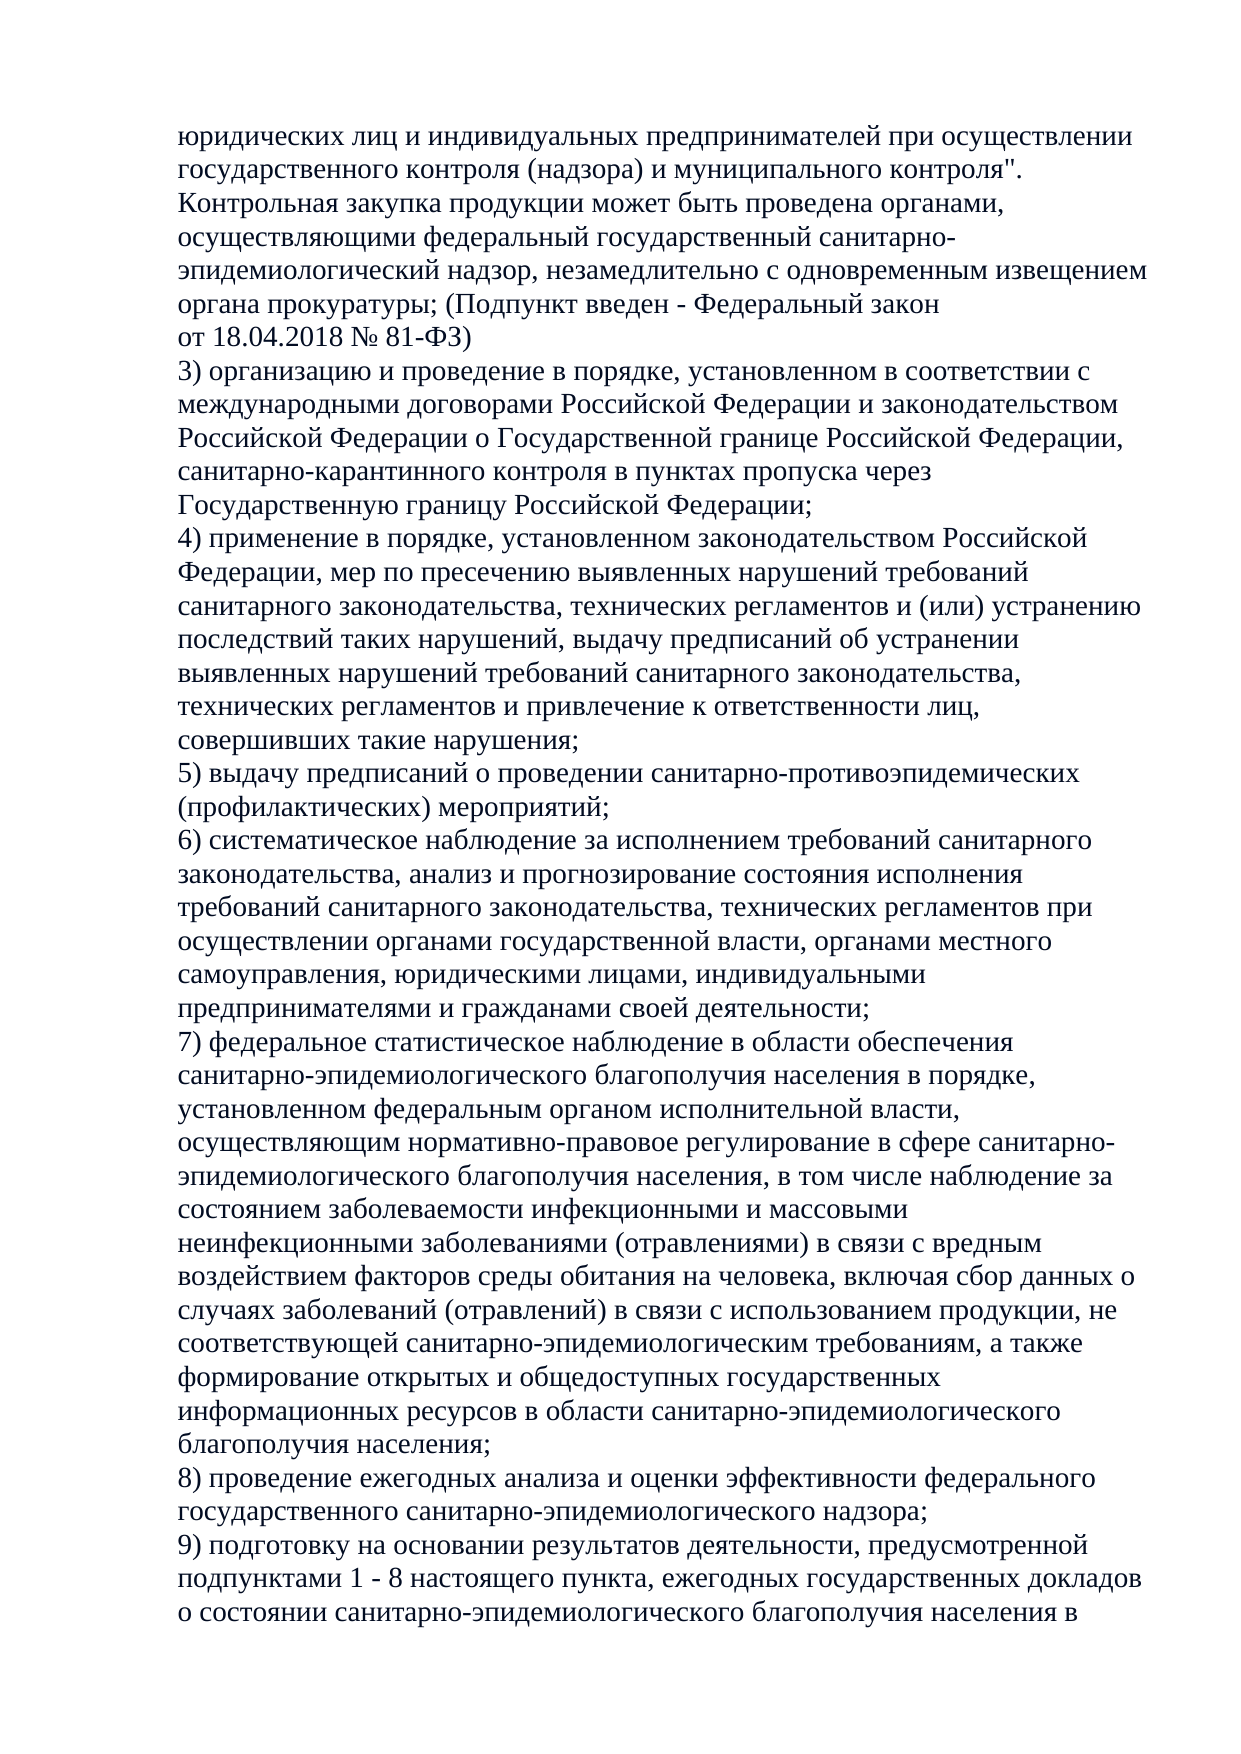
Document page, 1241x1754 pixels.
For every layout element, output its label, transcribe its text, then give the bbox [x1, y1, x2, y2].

text 7) федеральное статистическое наблюдение в области обеспечения санитарно-эпидемиологического благополучия населения в порядке, установленном федеральным органом исполнительной власти, осуществляющим нормативно-правовое регулирование в сфере санитарно-эпидемиологического благополучия населения, в том числе наблюдение за состоянием заболеваемости инфекционными и массовыми неинфекционными заболеваниями (отравлениями) в связи с вредным воздействием факторов среды обитания на человека, включая сбор данных о случаях заболеваний (отравлений) в связи с использованием продукции, не соответствующей санитарно-эпидемиологическим требованиям, а также формирование открытых и общедоступных государственных информационных ресурсов в области санитарно-эпидемиологического благополучия населения; [177, 1024, 1152, 1460]
text 3) организацию и проведение в порядке, установленном в соответствии с международными договорами Российской Федерации и законодательством Российской Федерации о Государственной границе Российской Федерации, санитарно-карантинного контроля в пунктах пропуска через Государственную границу Российской Федерации; [177, 353, 1152, 521]
text 8) проведение ежегодных анализа и оценки эффективности федерального государственного санитарно-эпидемиологического надзора; [177, 1460, 1152, 1527]
text 4) применение в порядке, установленном законодательством Российской Федерации, мер по пресечению выявленных нарушений требований санитарного законодательства, технических регламентов и (или) устранению последствий таких нарушений, выдачу предписаний об устранении выявленных нарушений требований санитарного законодательства, технических регламентов и привлечение к ответственности лиц, совершивших такие нарушения; [177, 521, 1152, 755]
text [177, 118, 1152, 353]
text 5) выдачу предписаний о проведении санитарно-противоэпидемических (профилактических) мероприятий; [177, 755, 1152, 822]
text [177, 1527, 1152, 1627]
text 6) систематическое наблюдение за исполнением требований санитарного законодательства, анализ и прогнозирование состояния исполнения требований санитарного законодательства, технических регламентов при осуществлении органами государственной власти, органами местного самоуправления, юридическими лицами, индивидуальными предпринимателями и гражданами своей деятельности; [177, 822, 1152, 1024]
